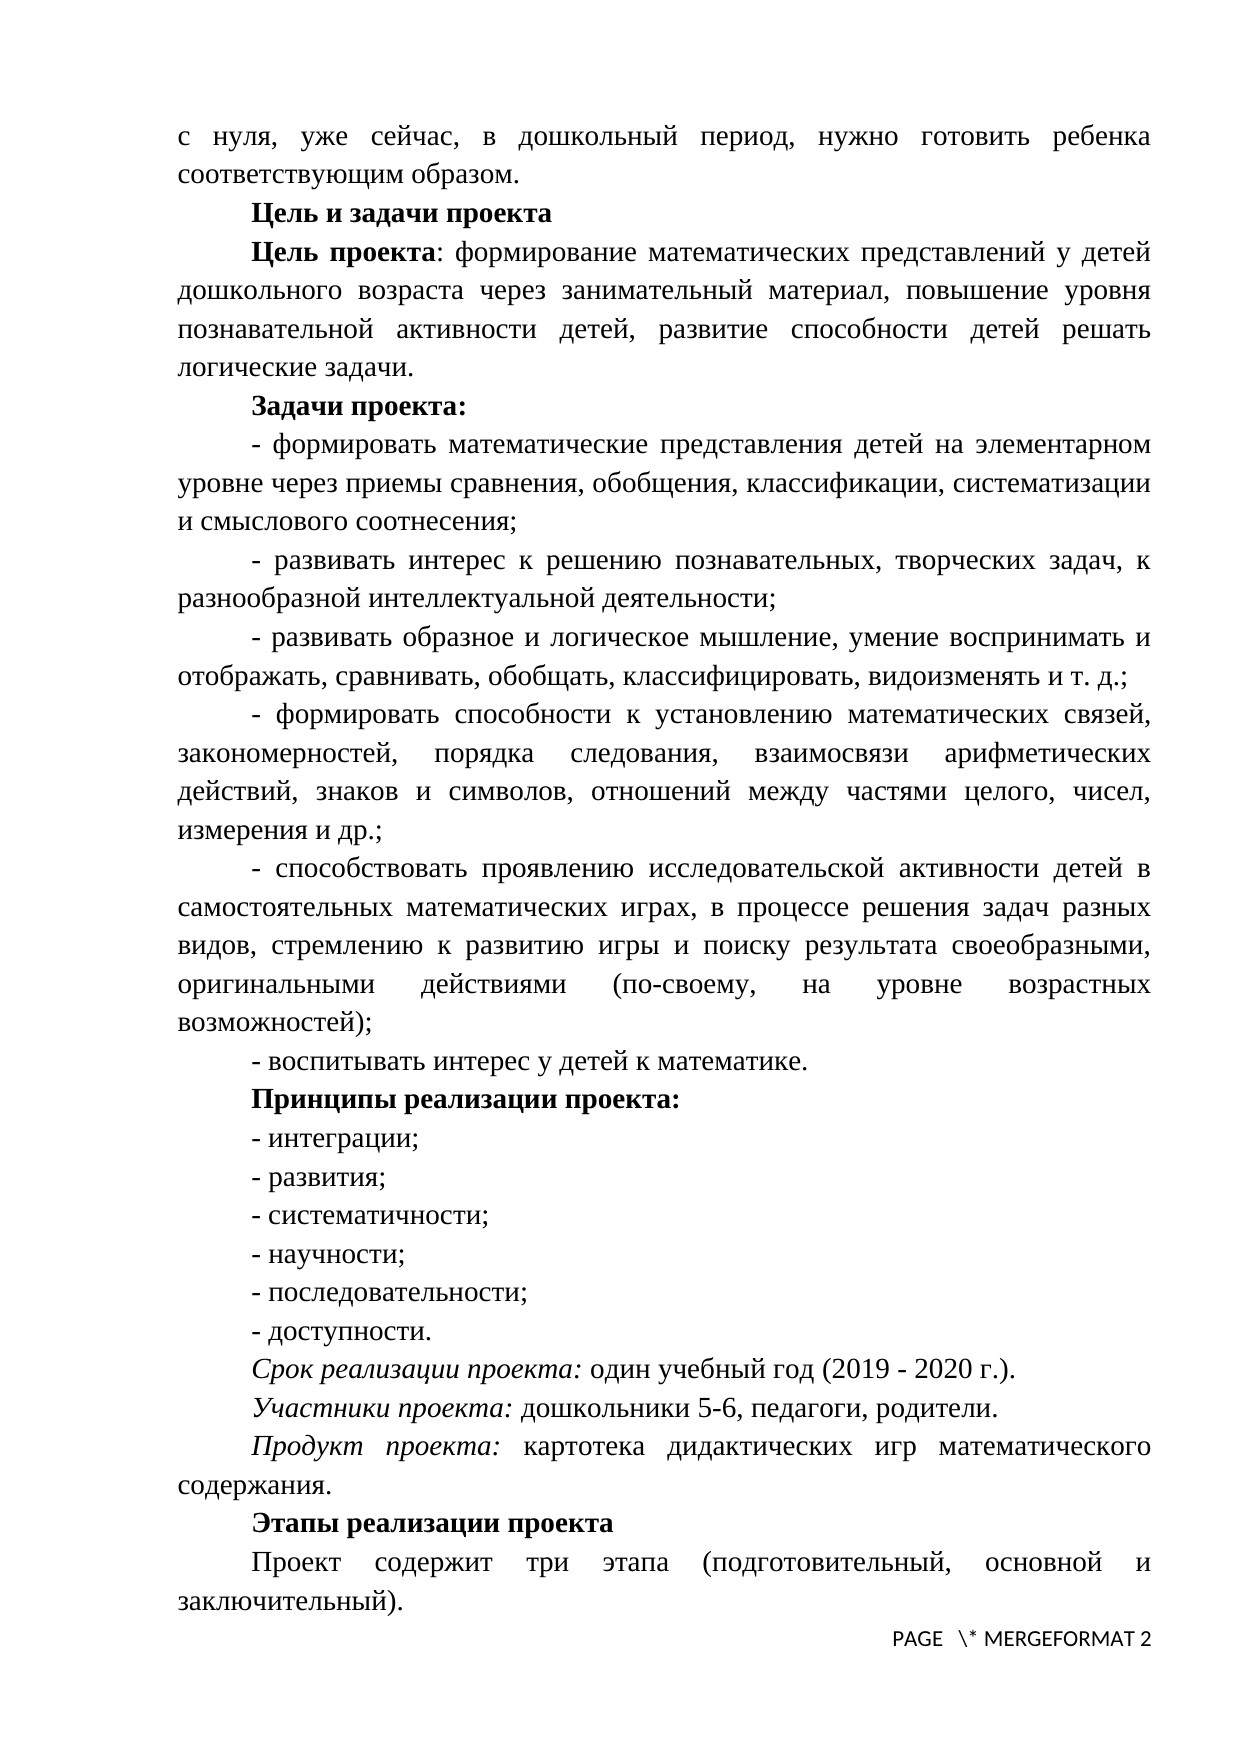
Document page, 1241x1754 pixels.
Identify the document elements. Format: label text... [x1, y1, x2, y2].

text Срок реализации проекта: один учебный год (2019 - 2020 г.). [177, 1351, 1152, 1385]
text Цель и задачи проекта [177, 195, 1152, 229]
text Продукт проекта: картотека дидактических игр математического содержания. [177, 1428, 1152, 1501]
text - последовательности; [177, 1274, 1152, 1308]
text - формировать математические представления детей на элементарном уровне через приемы сравнения, обобщения, классификации, систематизации и смыслового соотнесения; [177, 426, 1152, 537]
text - научности; [177, 1236, 1152, 1269]
text - воспитывать интерес у детей к математике. [177, 1043, 1152, 1077]
text - развивать интерес к решению познавательных, творческих задач, к разнообразной интеллектуальной деятельности; [177, 542, 1152, 614]
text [177, 118, 1152, 190]
text - формировать способности к установлению математических связей, закономерностей, порядка следования, взаимосвязи арифметических действий, знаков и символов, отношений между частями целого, чисел, измерения и др.; [177, 696, 1152, 845]
text Принципы реализации проекта: [177, 1082, 1152, 1115]
text Задачи проекта: [177, 388, 1152, 421]
text - систематичности; [177, 1197, 1152, 1231]
text Цель проекта: формирование математических представлений у детей дошкольного возраста через занимательный материал, повышение уровня познавательной активности детей, развитие способности детей решать логические задачи. [177, 234, 1152, 383]
text - способствовать проявлению исследовательской активности детей в самостоятельных математических играх, в процессе решения задач разных видов, стремлению к развитию игры и поиску результата своеобразными, оригинальными действиями (по-своему, на уровне возрастных возможностей); [177, 850, 1152, 1038]
text Этапы реализации проекта [177, 1506, 1152, 1539]
text - интеграции; [177, 1120, 1152, 1154]
text Участники проекта: дошкольники 5-6, педагоги, родители. [177, 1390, 1152, 1423]
text Проект содержит три этапа (подготовительный, основной и заключительный). [177, 1544, 1152, 1616]
text - развития; [177, 1159, 1152, 1192]
text - развивать образное и логическое мышление, умение воспринимать и отображать, сравнивать, обобщать, классифицировать, видоизменять и т. д.; [177, 619, 1152, 691]
text - доступности. [177, 1313, 1152, 1346]
